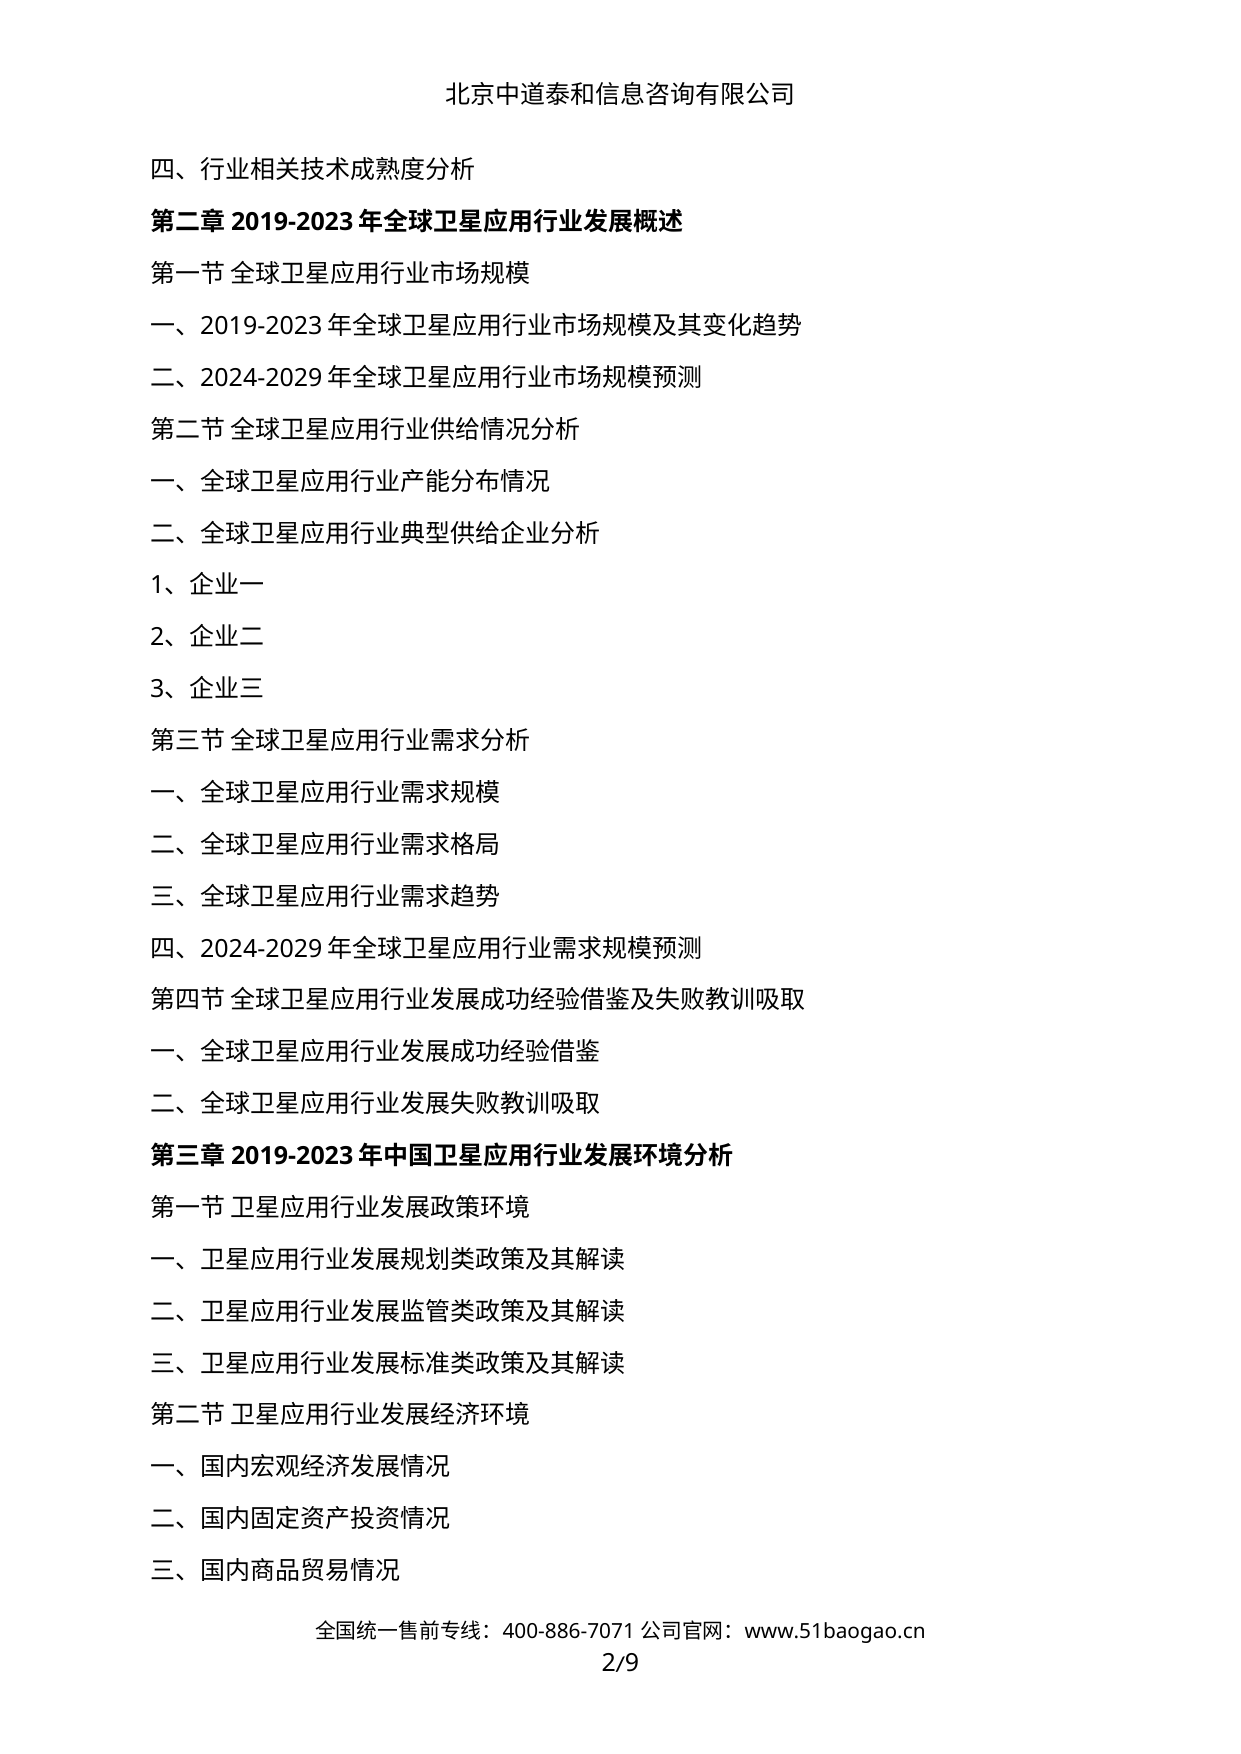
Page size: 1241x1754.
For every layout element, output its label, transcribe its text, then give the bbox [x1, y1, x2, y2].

text 1、企业一 [150, 565, 1090, 601]
text 一、2019-2023年全球卫星应用行业市场规模及其变化趋势 [150, 306, 1090, 342]
text 一、国内宏观经济发展情况 [150, 1447, 1090, 1483]
text 第四节 全球卫星应用行业发展成功经验借鉴及失败教训吸取 [150, 980, 1090, 1016]
text 一、全球卫星应用行业产能分布情况 [150, 461, 1090, 497]
text 三、全球卫星应用行业需求趋势 [150, 876, 1090, 912]
text 3、企业三 [150, 669, 1090, 705]
text 第三章 2019-2023年中国卫星应用行业发展环境分析 [150, 1136, 1090, 1172]
text 一、全球卫星应用行业发展成功经验借鉴 [150, 1032, 1090, 1068]
text 第一节 全球卫星应用行业市场规模 [150, 254, 1090, 290]
text 第二节 卫星应用行业发展经济环境 [150, 1395, 1090, 1431]
text 二、全球卫星应用行业发展失败教训吸取 [150, 1084, 1090, 1120]
text 四、行业相关技术成熟度分析 [150, 150, 1090, 186]
text 一、卫星应用行业发展规划类政策及其解读 [150, 1239, 1090, 1276]
text 一、全球卫星应用行业需求规模 [150, 772, 1090, 809]
text 2、企业二 [150, 617, 1090, 653]
text 第二章 2019-2023年全球卫星应用行业发展概述 [150, 202, 1090, 238]
text 三、国内商品贸易情况 [150, 1551, 1090, 1587]
text 二、卫星应用行业发展监管类政策及其解读 [150, 1291, 1090, 1327]
text 第三节 全球卫星应用行业需求分析 [150, 721, 1090, 757]
text 三、卫星应用行业发展标准类政策及其解读 [150, 1343, 1090, 1379]
text 四、2024-2029年全球卫星应用行业需求规模预测 [150, 928, 1090, 964]
text 第二节 全球卫星应用行业供给情况分析 [150, 409, 1090, 446]
text 二、全球卫星应用行业典型供给企业分析 [150, 513, 1090, 549]
text 二、全球卫星应用行业需求格局 [150, 824, 1090, 861]
text 二、国内固定资产投资情况 [150, 1499, 1090, 1535]
text 二、2024-2029年全球卫星应用行业市场规模预测 [150, 357, 1090, 394]
text 第一节 卫星应用行业发展政策环境 [150, 1187, 1090, 1224]
